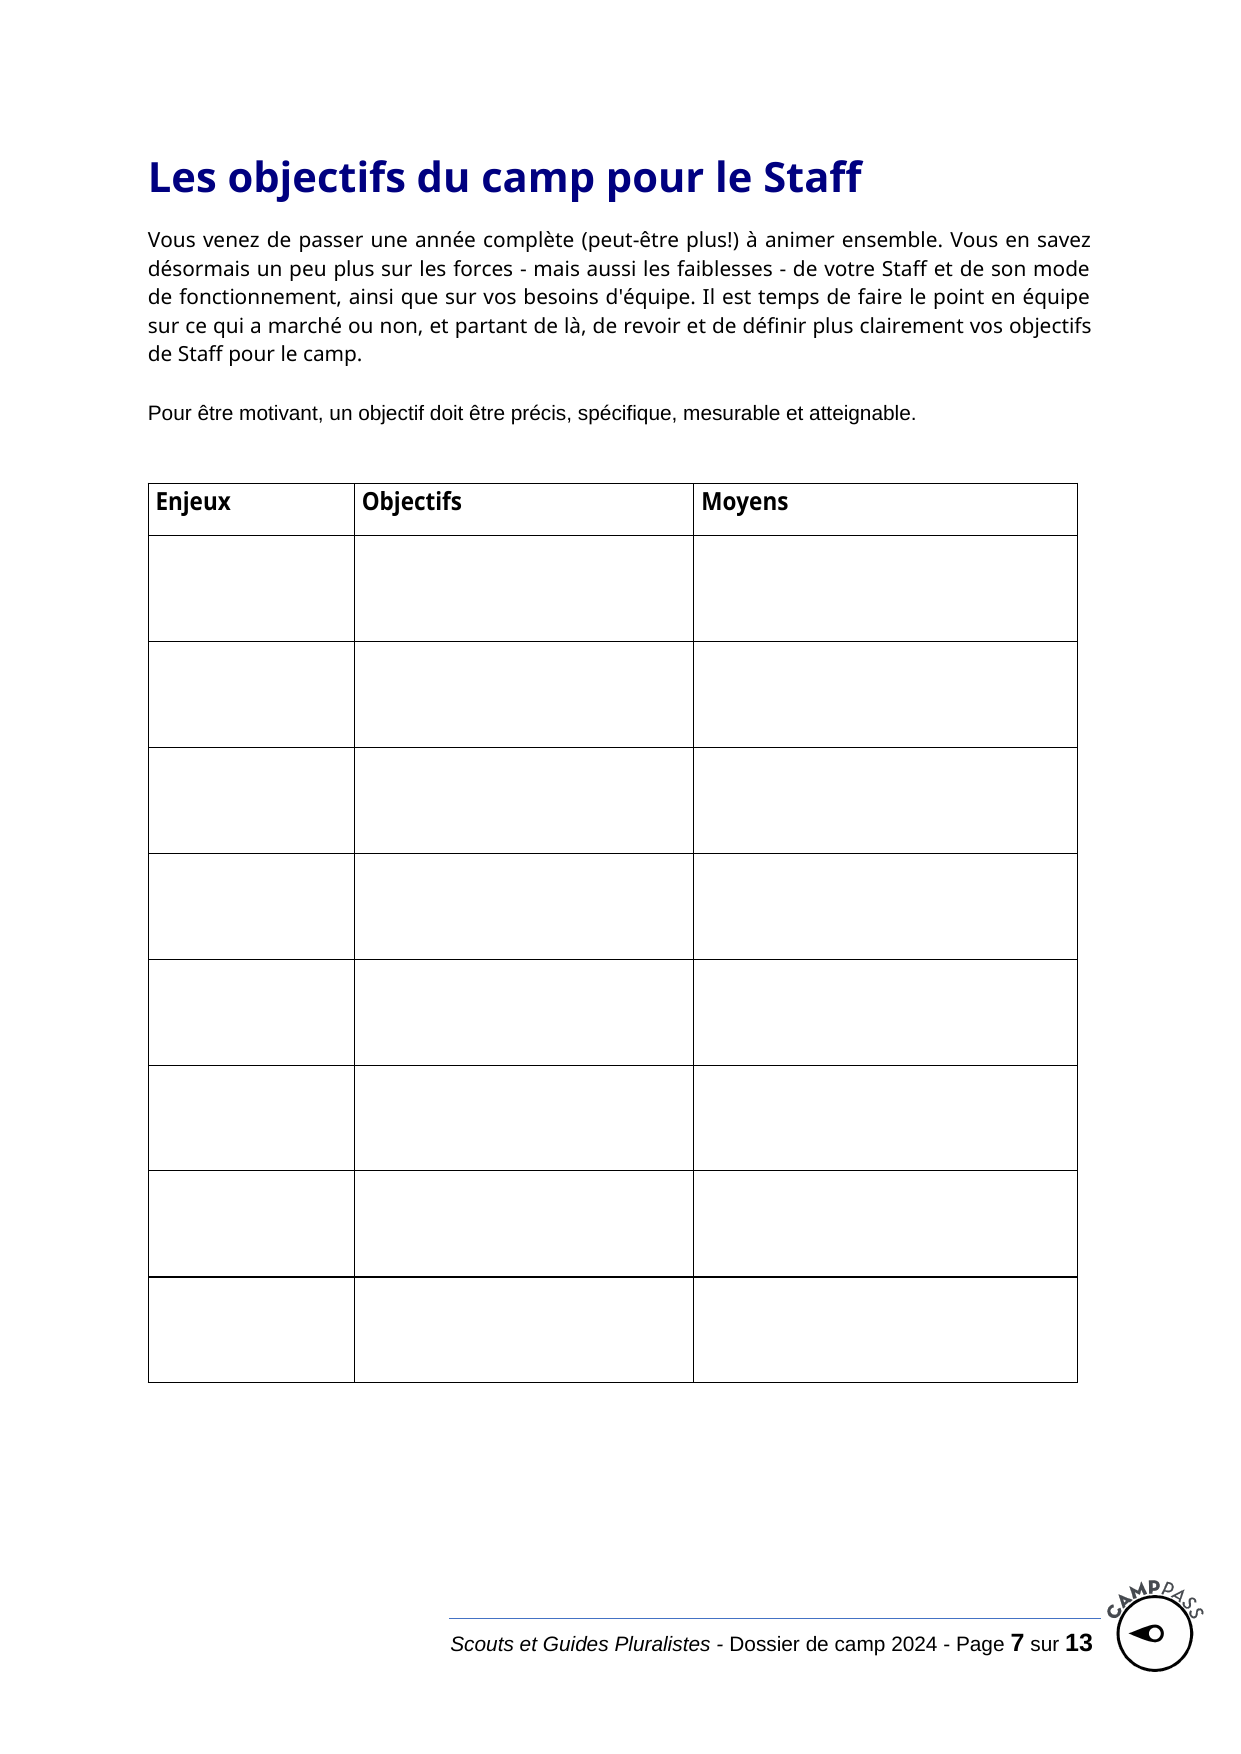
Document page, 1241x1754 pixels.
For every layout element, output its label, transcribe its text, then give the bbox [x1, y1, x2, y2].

table_cell [694, 1171, 1077, 1276]
table_cell [149, 748, 354, 853]
subtitle Les objectifs du camp pour le Staff [148, 148, 1093, 204]
table_cell [694, 960, 1077, 1064]
table_cell [355, 536, 693, 641]
table_header Enjeux [149, 484, 354, 535]
table_cell [694, 854, 1077, 958]
table_cell [355, 642, 693, 747]
table_cell [149, 854, 354, 958]
text Pour être motivant, un objectif doit être précis, spécifique, mesurable et atteignable. [148, 401, 1093, 425]
table_cell [149, 1278, 354, 1382]
table_cell [694, 642, 1077, 747]
table_cell [355, 1066, 693, 1170]
table_cell [694, 1066, 1077, 1170]
table_cell [149, 536, 354, 641]
table_header Objectifs [355, 484, 693, 535]
table_cell [355, 854, 693, 958]
table_cell [149, 1171, 354, 1276]
table_cell [694, 1278, 1077, 1382]
table_cell [694, 748, 1077, 853]
table_cell [694, 536, 1077, 641]
table_cell [355, 1278, 693, 1382]
table_cell [355, 748, 693, 853]
table_cell [149, 642, 354, 747]
table_cell [355, 1171, 693, 1276]
table_header Moyens [694, 484, 1077, 535]
table_cell [355, 960, 693, 1064]
text Vous venez de passer une année complète (peut-être plus!) à animer ensemble. Vous en savez désormais un peu plus sur les forces - mais aussi les faiblesses - de votre Staff et de son mode de fonctionnement, ainsi que sur vos besoins d'équipe. Il est temps de faire le point en équipe sur ce qui a marché ou non, et partant de là, de revoir et de définir plus clairement vos objectifs de Staff pour le camp. [148, 226, 1093, 368]
table_cell [149, 960, 354, 1064]
picture [1101, 1575, 1211, 1674]
table_cell [149, 1066, 354, 1170]
